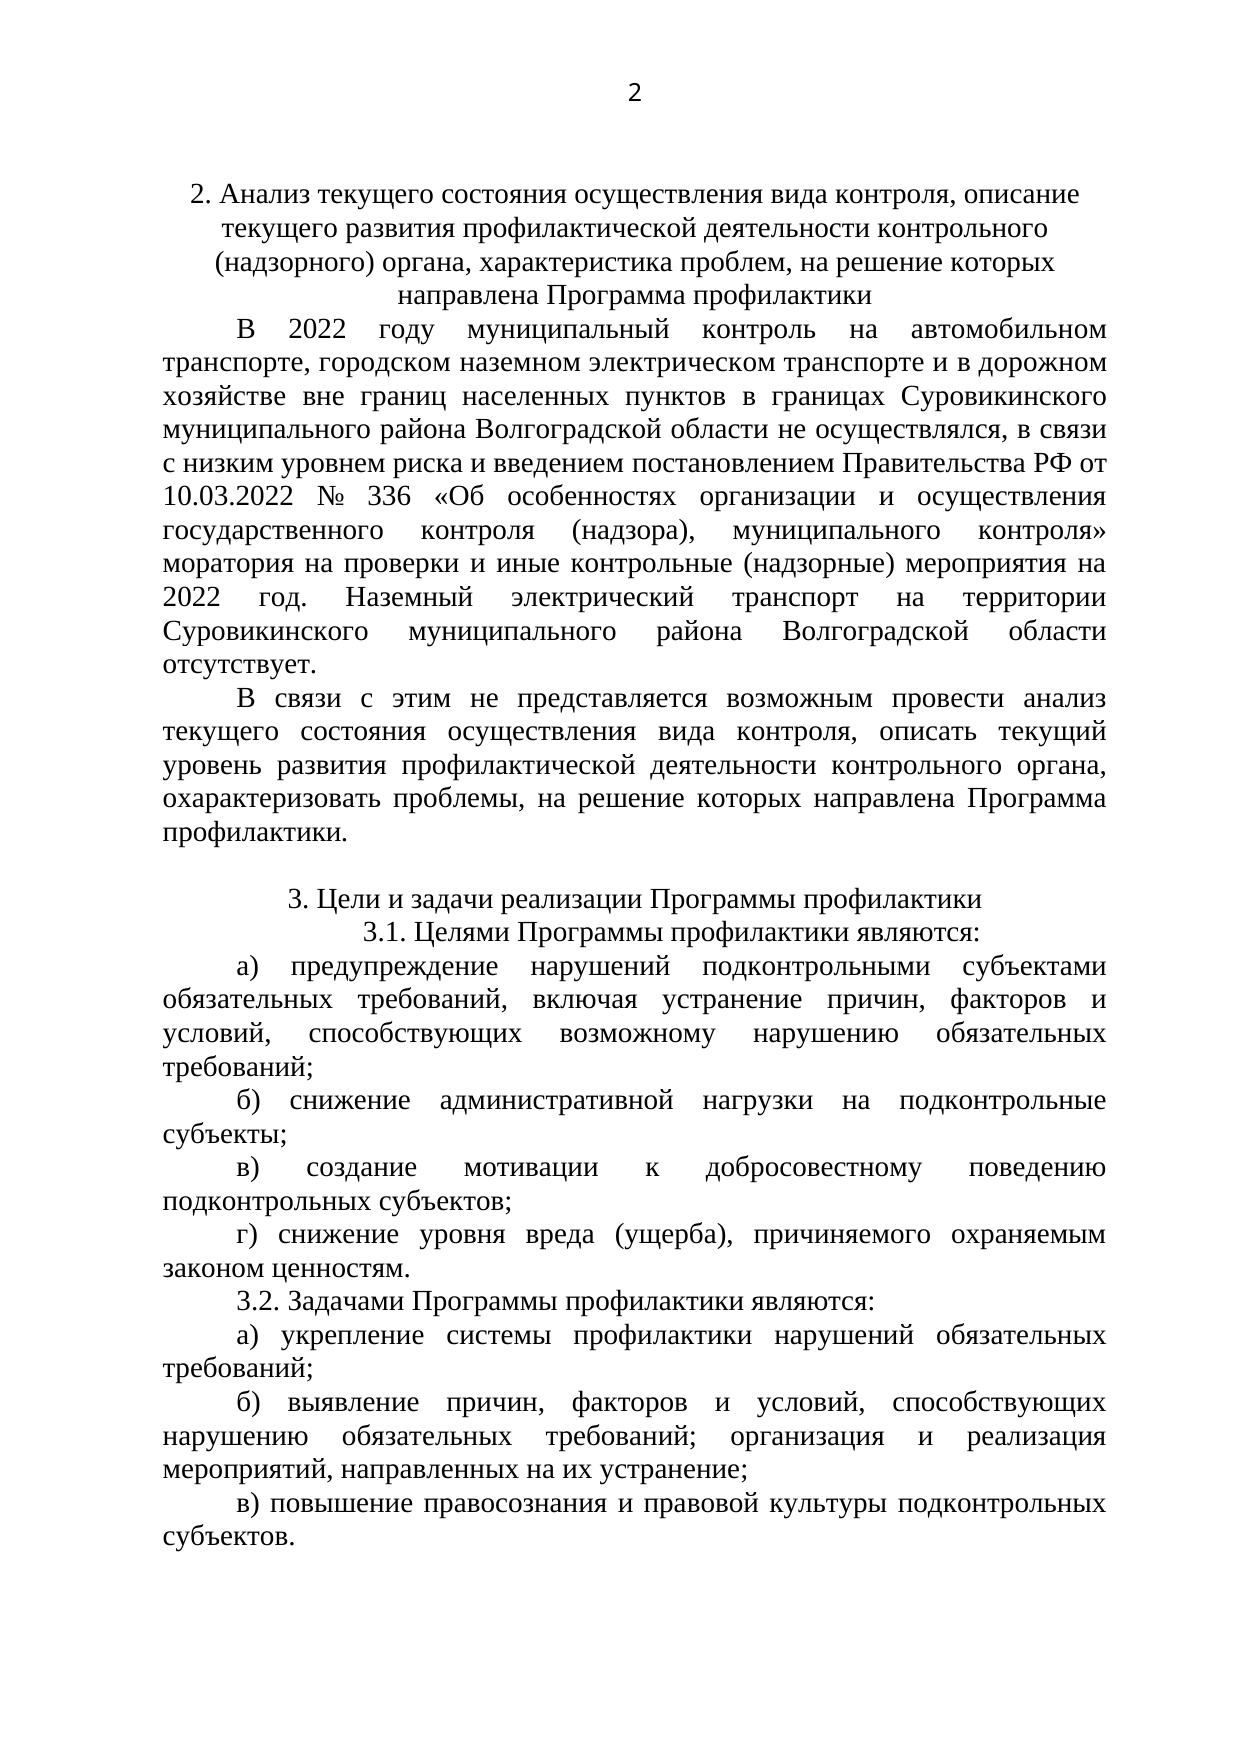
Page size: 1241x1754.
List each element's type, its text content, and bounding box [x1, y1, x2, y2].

text г) снижение уровня вреда (ущерба), причиняемого охраняемым законом ценностям. [162, 1216, 1107, 1283]
text 3. Цели и задачи реализации Программы профилактики [162, 881, 1107, 914]
text б) снижение административной нагрузки на подконтрольные субъекты; [162, 1082, 1107, 1149]
text 3.2. Задачами Программы профилактики являются: [162, 1283, 1107, 1317]
text в) создание мотивации к добросовестному поведению подконтрольных субъектов; [162, 1149, 1107, 1216]
text 2. Анализ текущего состояния осуществления вида контроля, описание текущего развития профилактической деятельности контрольного (надзорного) органа, характеристика проблем, на решение которых направлена Программа профилактики [162, 177, 1107, 311]
text 3.1. Целями Программы профилактики являются: [162, 914, 1107, 948]
text а) укрепление системы профилактики нарушений обязательных требований; [162, 1317, 1107, 1384]
text В связи с этим не представляется возможным провести анализ текущего состояния осуществления вида контроля, описать текущий уровень развития профилактической деятельности контрольного органа, охарактеризовать проблемы, на решение которых направлена Программа профилактики. [162, 680, 1107, 847]
text б) выявление причин, факторов и условий, способствующих нарушению обязательных требований; организация и реализация мероприятий, направленных на их устранение; [162, 1384, 1107, 1485]
text а) предупреждение нарушений подконтрольными субъектами обязательных требований, включая устранение причин, факторов и условий, способствующих возможному нарушению обязательных требований; [162, 948, 1107, 1082]
text в) повышение правосознания и правовой культуры подконтрольных субъектов. [162, 1485, 1107, 1552]
text В 2022 году муниципальный контроль на автомобильном транспорте, городском наземном электрическом транспорте и в дорожном хозяйстве вне границ населенных пунктов в границах Суровикинского муниципального района Волгоградской области не осуществлялся, в связи с низким уровнем риска и введением постановлением Правительства РФ от 10.03.2022 № 336 «Об особенностях организации и осуществления государственного контроля (надзора), муниципального контроля» моратория на проверки и иные контрольные (надзорные) мероприятия на 2022 год. Наземный электрический транспорт на территории Суровикинского муниципального района Волгоградской области отсутствует. [162, 311, 1107, 680]
